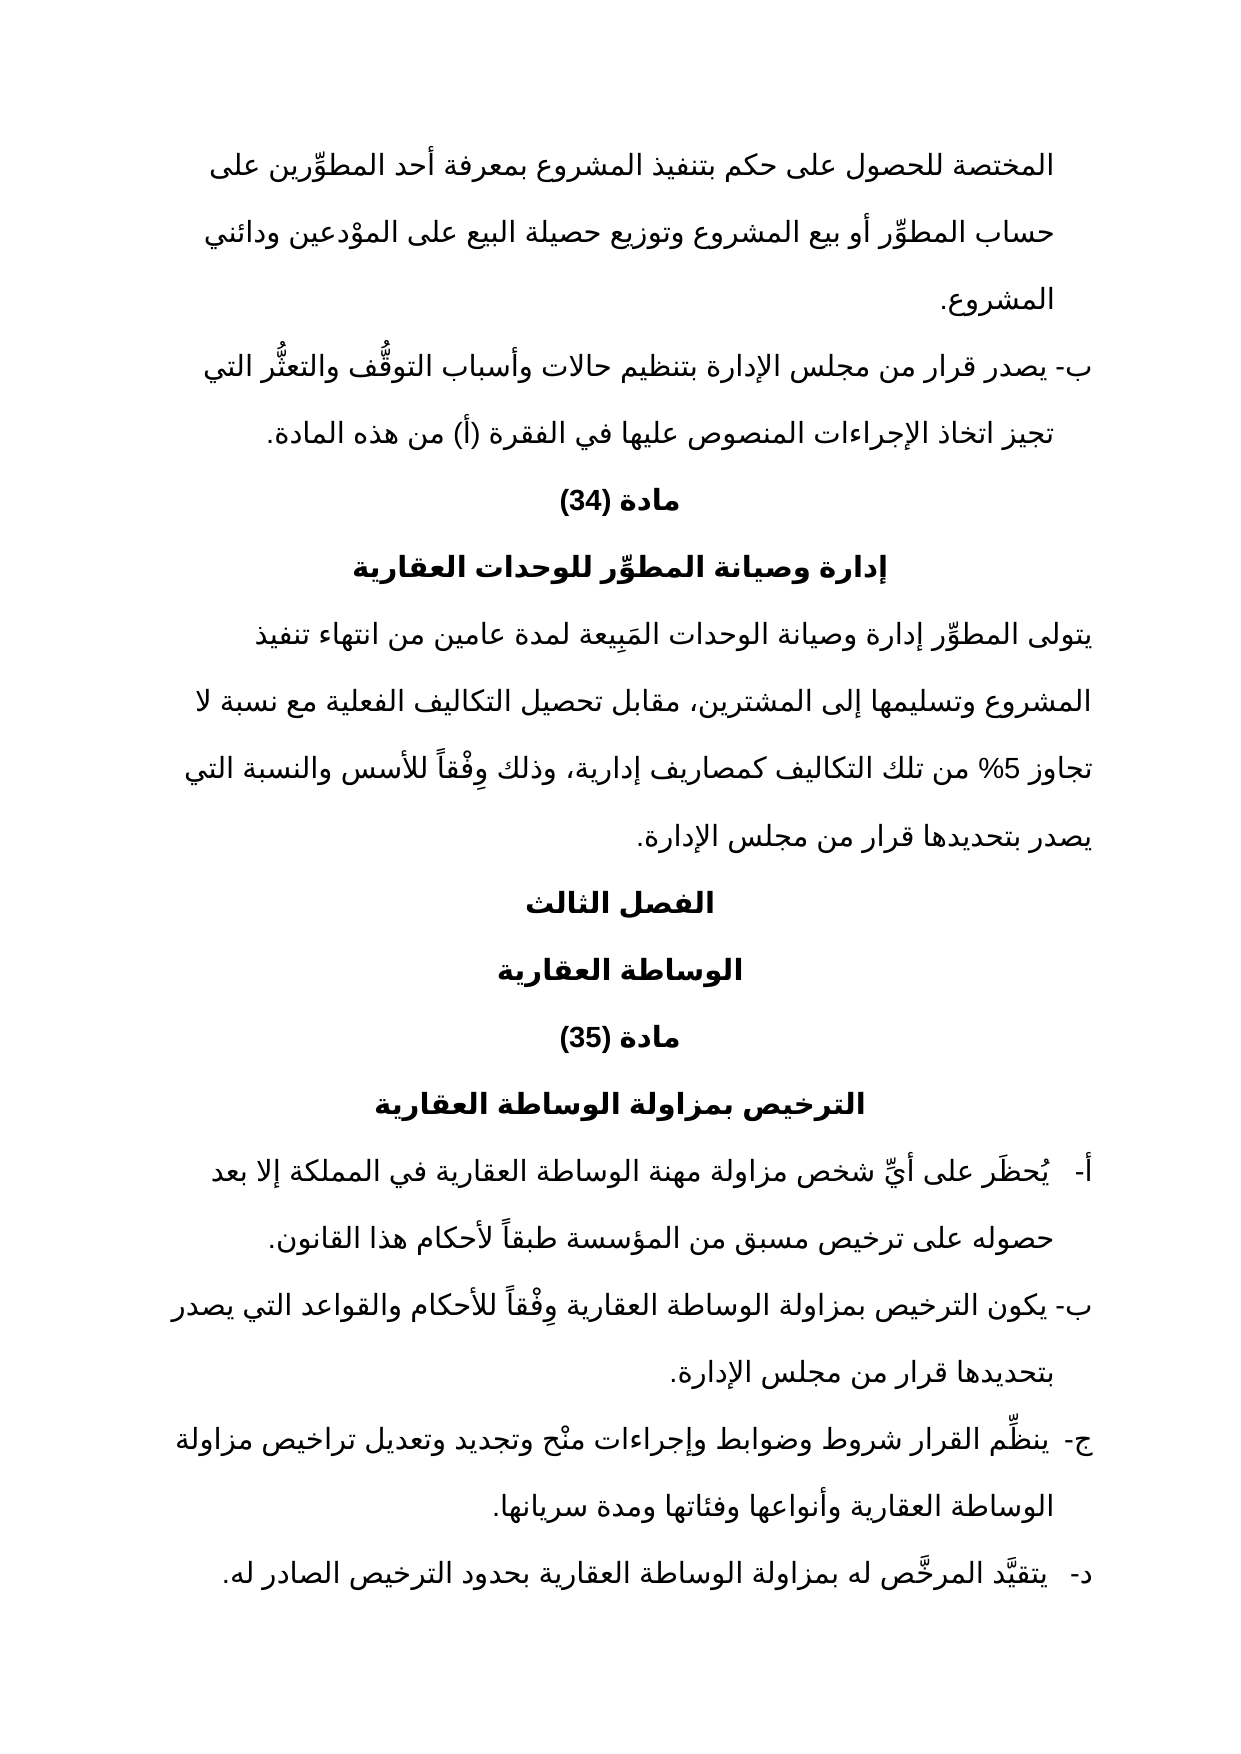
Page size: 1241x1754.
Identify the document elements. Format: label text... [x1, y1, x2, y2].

text مادة (35) [148, 1020, 1092, 1053]
list ‌ج- ينظِّم القرار شروط وضوابط وإجراءات منْح وتجديد وتعديل تراخيص مزاولة الوساطة العقارية وأنواعها وفئاتها ومدة سريانها. [148, 1422, 1092, 1523]
list ‌ب- يصدر قرار من مجلس الإدارة بتنظيم حالات وأسباب التوقُّف والتعثُّر التي تجيز اتخاذ الإجراءات المنصوص عليها في الفقرة (أ) من هذه المادة. [148, 349, 1092, 449]
list ‌أ- يُحظَر على أيِّ شخص مزاولة مهنة الوساطة العقارية في المملكة إلا بعد حصوله على ترخيص مسبق من المؤسسة طبقاً لأحكام هذا القانون. [148, 1154, 1092, 1254]
text الترخيص بمزاولة الوساطة العقارية [148, 1087, 1092, 1120]
list ‌ب- يكون الترخيص بمزاولة الوساطة العقارية وِفْقاً للأحكام والقواعد التي يصدر بتحديدها قرار من مجلس الإدارة. [148, 1288, 1092, 1389]
text الفصل الثالث [148, 886, 1092, 919]
text إدارة وصيانة المطوِّر للوحدات العقارية [148, 550, 1092, 584]
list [148, 148, 1092, 315]
list ‌د- يتقيَّد المرخَّص له بمزاولة الوساطة العقارية بحدود الترخيص الصادر له. [148, 1556, 1092, 1590]
text الوساطة العقارية [148, 953, 1092, 986]
text مادة (34) [148, 483, 1092, 517]
text يتولى المطوِّر إدارة وصيانة الوحدات المَبِيعة لمدة عامين من انتهاء تنفيذ المشروع وتسليمها إلى المشترين، مقابل تحصيل التكاليف الفعلية مع نسبة لا تجاوز 5% من تلك التكاليف كمصاريف إدارية، وذلك وِفْقاً للأسس والنسبة التي يصدر بتحديدها قرار من مجلس الإدارة. [148, 617, 1092, 852]
